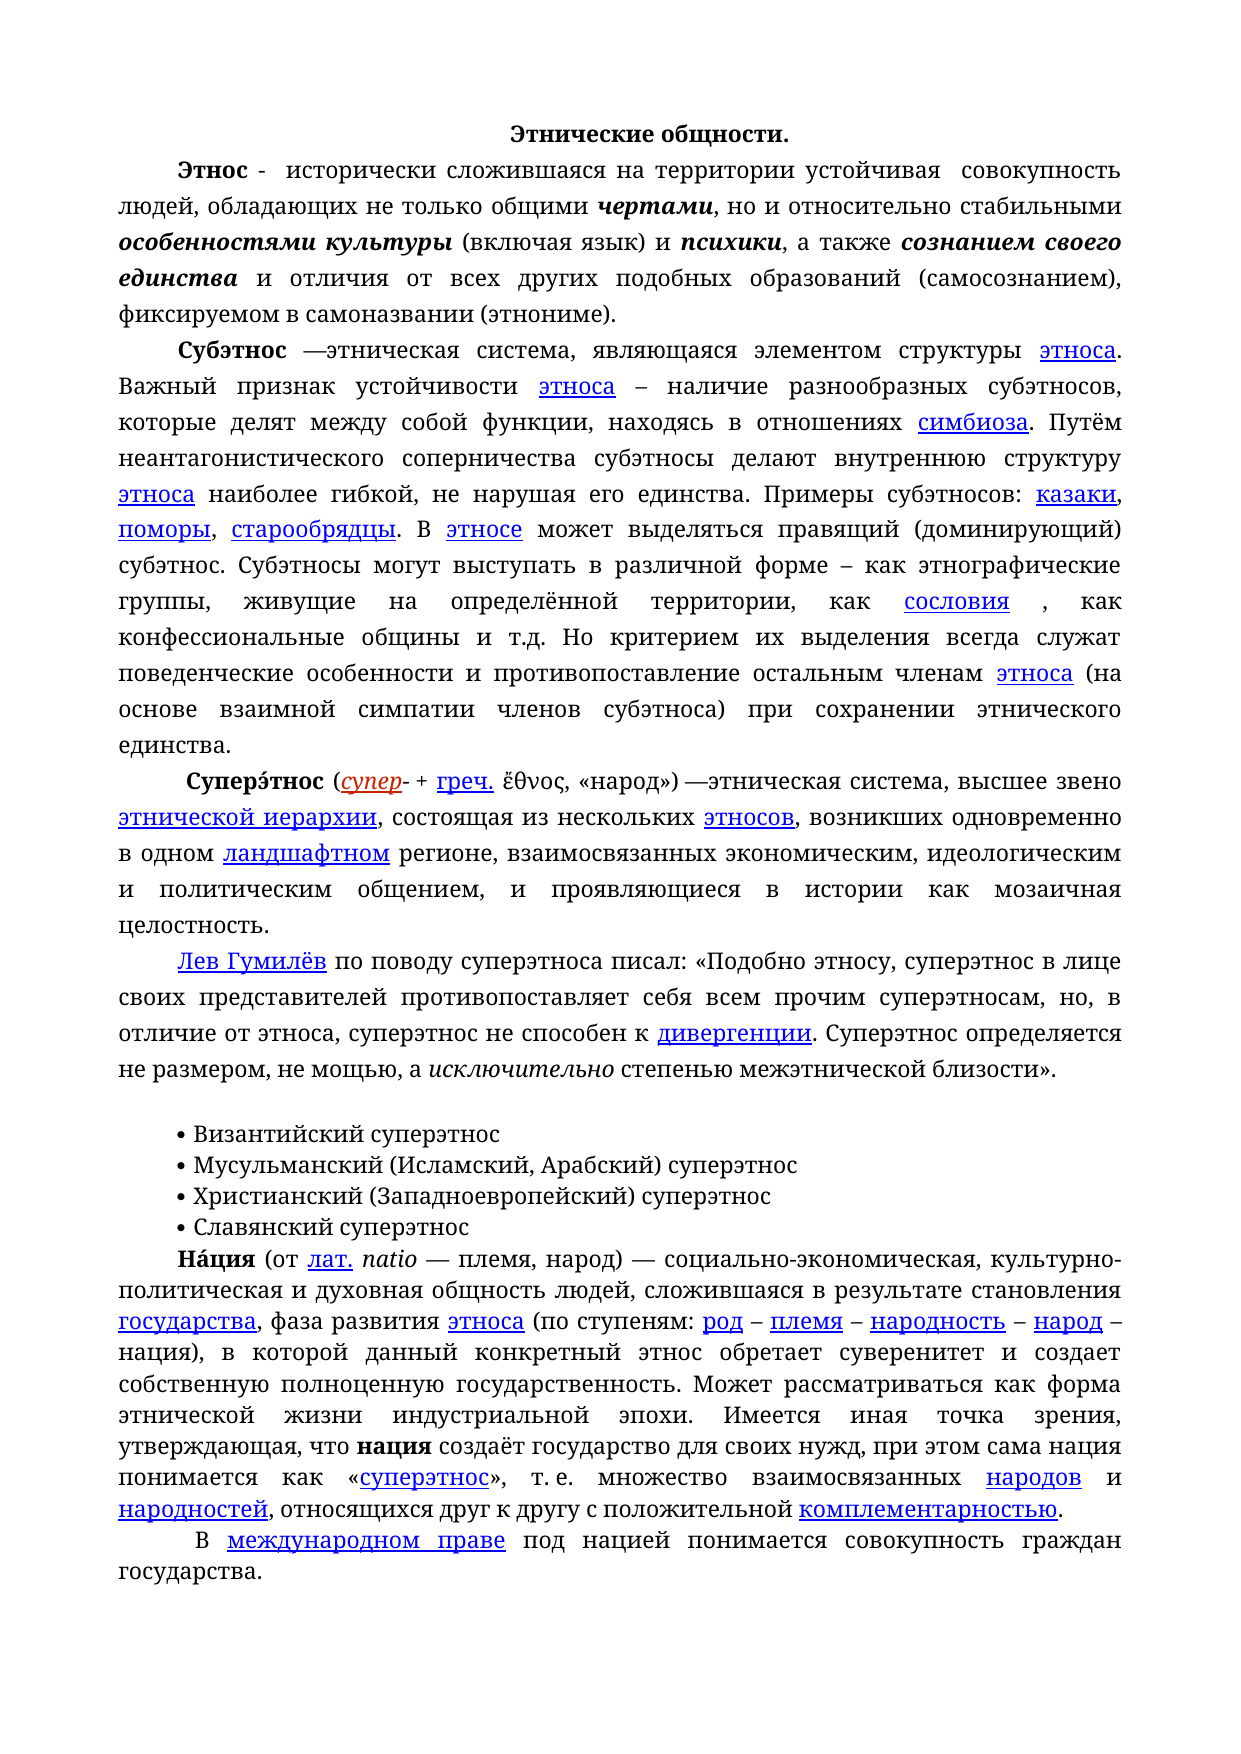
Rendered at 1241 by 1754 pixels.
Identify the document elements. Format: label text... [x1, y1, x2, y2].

text Этнические общности. [118, 118, 1122, 149]
text Лев Гумилёв по поводу суперэтноса писал: «Подобно этносу, суперэтнос в лице своих представителей противопоставляет себя всем прочим суперэтносам, но, в отличие от этноса, суперэтнос не способен к дивергенции. Суперэтнос определяется не размером, не мощью, а исключительно степенью межэтнической близости». [118, 945, 1122, 1084]
text Этнос - исторически сложившаяся на территории устойчивая совокупность людей, обладающих не только общими чертами, но и относительно стабильными особенностями культуры (включая язык) и психики, а также сознанием своего единства и отличия от всех других подобных образований (самосознанием), фиксируемом в самоназвании (этнониме). [118, 154, 1122, 329]
text Субэтнос —этническая система, являющаяся элементом структуры этноса. Важный признак устойчивости этноса – наличие разнообразных субэтносов, которые делят между собой функции, находясь в отношениях симбиоза. Путём неантагонистического соперничества субэтносы делают внутреннюю структуру этноса наиболее гибкой, не нарушая его единства. Примеры субэтносов: казаки, поморы, старообрядцы. В этносе может выделяться правящий (доминирующий) субэтнос. Субэтносы могут выступать в различной форме – как этнографические группы, живущие на определённой территории, как сословия , как конфессиональные общины и т.д. Но критерием их выделения всегда служат поведенческие особенности и противопоставление остальным членам этноса (на основе взаимной симпатии членов субэтноса) при сохранении этнического единства. [118, 334, 1122, 760]
list Христианский (Западноевропейский) суперэтнос [118, 1180, 1122, 1211]
list Славянский суперэтнос [118, 1211, 1122, 1243]
text На́ция (от лат. natio — племя, народ) — социально-экономическая, культурно-политическая и духовная общность людей, сложившаяся в результате становления государства, фаза развития этноса (по ступеням: род – племя – народность – народ – нация), в которой данный конкретный этнос обретает суверенитет и создает собственную полноценную государственность. Может рассматриваться как форма этнической жизни индустриальной эпохи. Имеется иная точка зрения, утверждающая, что нация создаёт государство для своих нужд, при этом сама нация понимается как «суперэтнос», т. е. множество взаимосвязанных народов и народностей, относящихся друг к другу с положительной комплементарностью. [118, 1243, 1122, 1524]
text В международном праве под нацией понимается совокупность граждан государства. [118, 1524, 1122, 1586]
list Византийский суперэтнос [118, 1118, 1122, 1149]
text Суперэ́тнос (супер- + греч. ἔθνος, «народ») —этническая система, высшее звено этнической иерархии, состоящая из нескольких этносов, возникших одновременно в одном ландшафтном регионе, взаимосвязанных экономическим, идеологическим и политическим общением, и проявляющиеся в истории как мозаичная целостность. [118, 765, 1122, 940]
list Мусульманский (Исламский, Арабский) суперэтнос [118, 1149, 1122, 1180]
